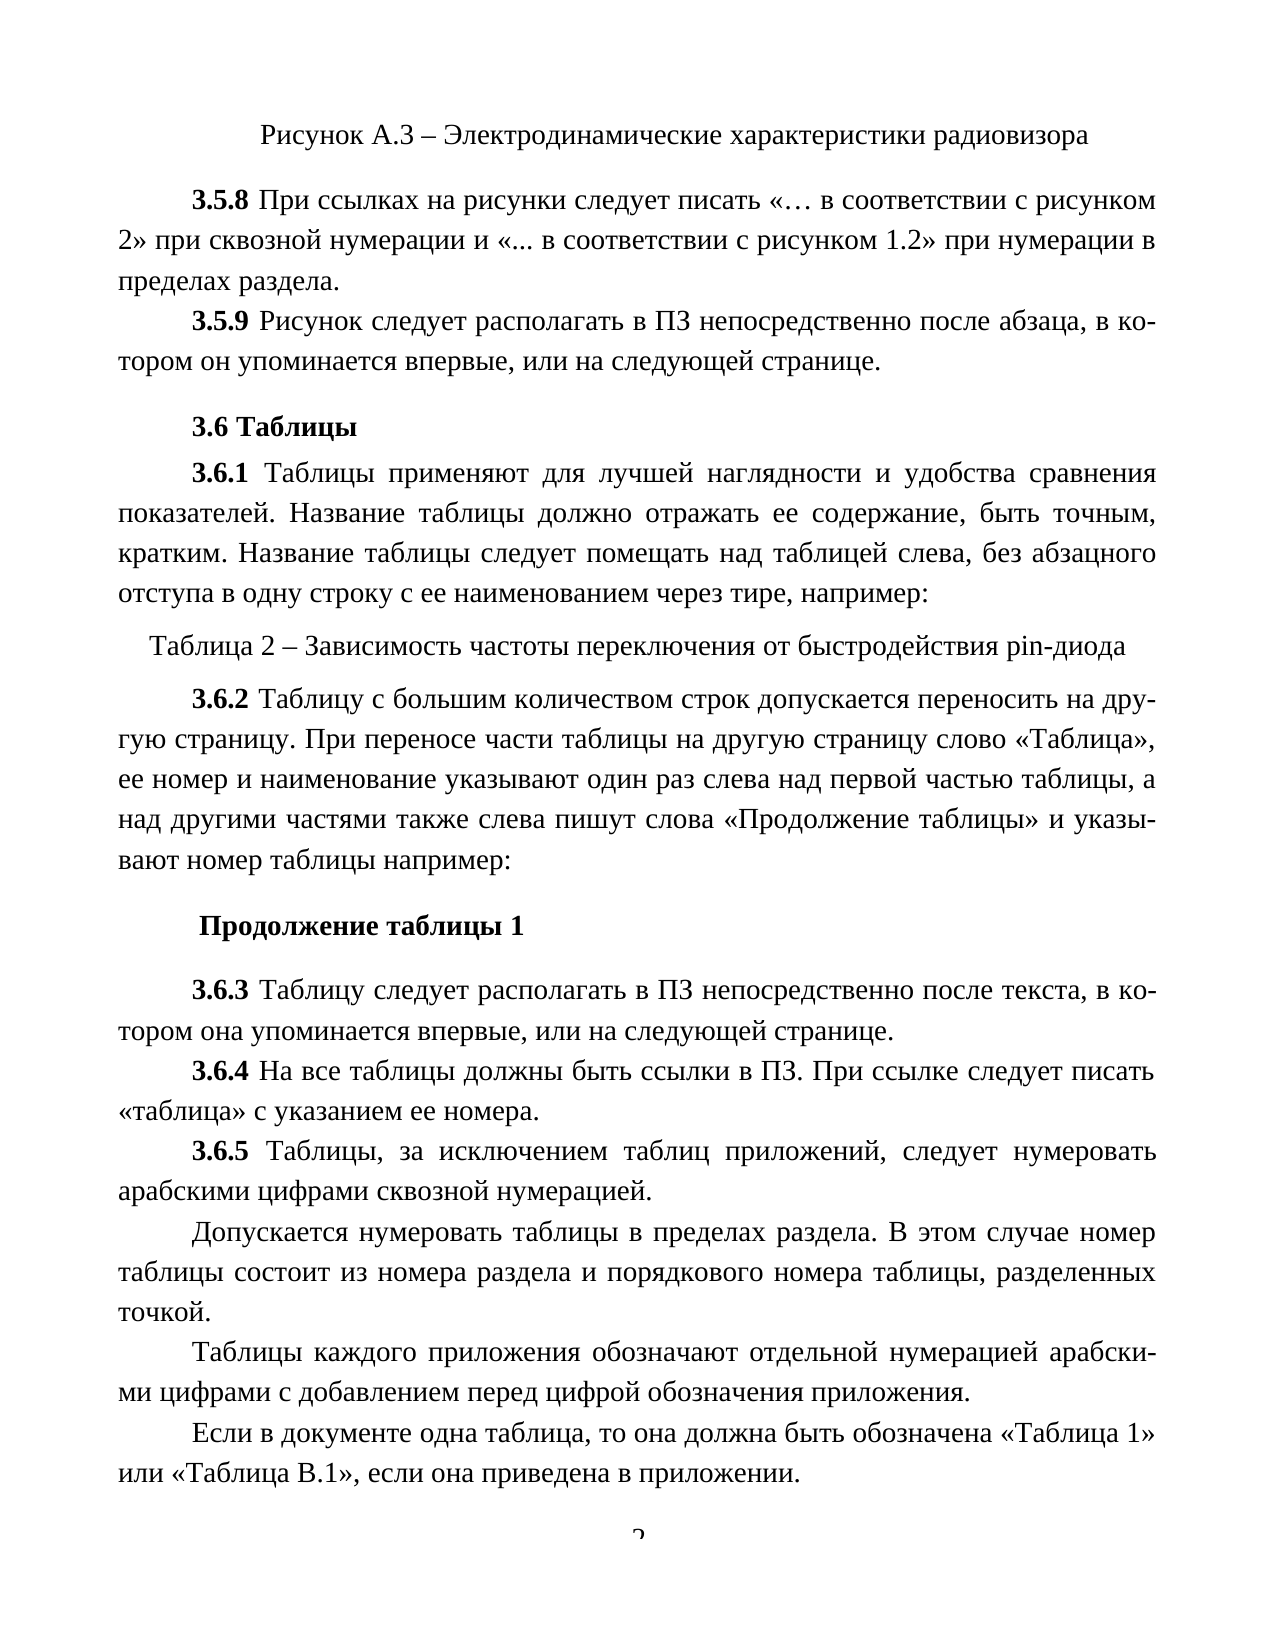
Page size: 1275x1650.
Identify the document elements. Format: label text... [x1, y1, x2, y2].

list При ссылках на рисунки следует писать «… в соответствии с рисунком 2» при сквозной нумерации и «... в соответствии с рисунком 1.2» при нумерации в пределах раздела. [118, 182, 1157, 296]
text Таблица 2 – Зависимость частоты переключения от быстродействия pin-диода [149, 628, 1185, 662]
list Таблицу следует располагать в ПЗ непосредственно после текста, в ко- тором она упоминается впервые, или на следующей странице. [118, 972, 1158, 1046]
subtitle Таблицы [192, 409, 1185, 442]
list Таблицы, за исключением таблиц приложений, следует нумеровать арабскими цифрами сквозной нумерацией. [118, 1133, 1156, 1207]
text Таблицы каждого приложения обозначают отдельной нумерацией арабски- ми цифрами с добавлением перед цифрой обозначения приложения. [118, 1334, 1158, 1408]
subtitle Продолжение таблицы 1 [199, 908, 1185, 941]
text «таблица» с указанием ее номера. [118, 1093, 1185, 1127]
text Если в документе одна таблица, то она должна быть обозначена «Таблица 1» или «Таблица В.1», если она приведена в приложении. [118, 1415, 1157, 1488]
list На все таблицы должны быть ссылки в ПЗ. При ссылке следует писать [192, 1053, 1185, 1086]
list Рисунок следует располагать в ПЗ непосредственно после абзаца, в ко- тором он упоминается впервые, или на следующей странице. [118, 303, 1158, 377]
list Таблицы применяют для лучшей наглядности и удобства сравнения показателей. Название таблицы должно отражать ее содержание, быть точным, кратким. Название таблицы следует помещать над таблицей слева, без абзацного отступа в одну строку с ее наименованием через тире, например: [118, 455, 1157, 609]
list Таблицу с большим количеством строк допускается переносить на дру- гую страницу. При переносе части таблицы на другую страницу слово «Таблица», ее номер и наименование указывают один раз слева над первой частью таблицы, а над другими частями также слева пишут слова «Продолжение таблицы» и указы- вают номер таблицы например: [118, 681, 1157, 875]
text Допускается нумеровать таблицы в пределах раздела. В этом случае номер таблицы состоит из номера раздела и порядкового номера таблицы, разделенных точкой. [118, 1214, 1157, 1328]
text Рисунок А.3 – Электродинамические характеристики радиовизора [260, 117, 1185, 151]
